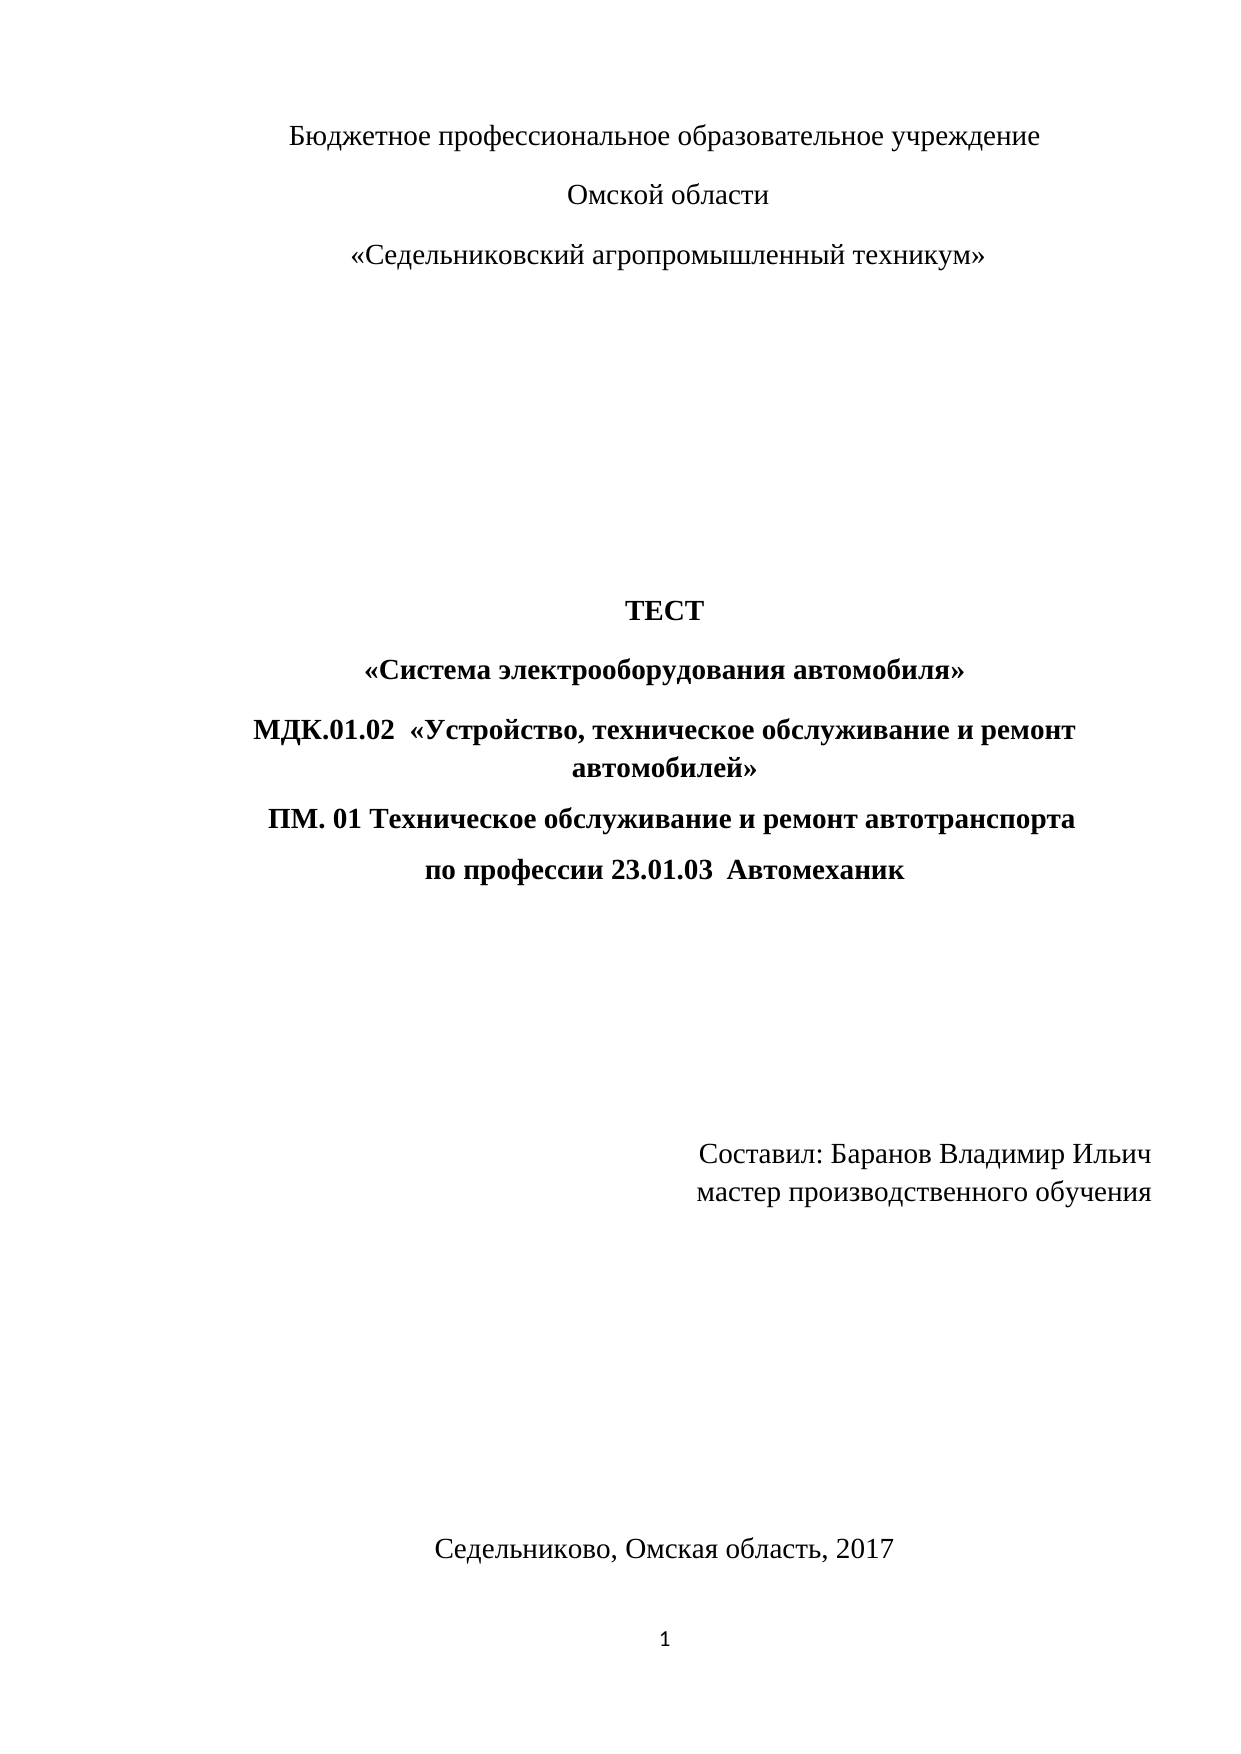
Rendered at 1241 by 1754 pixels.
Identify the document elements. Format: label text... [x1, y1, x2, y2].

text Омской области [177, 177, 1152, 211]
text ТЕСТ [177, 593, 1152, 627]
text ПМ. 01 Техническое обслуживание и ремонт автотранспорта [177, 801, 1152, 835]
text МДК.01.02 «Устройство, техническое обслуживание и ремонт автомобилей» [177, 712, 1152, 784]
text Седельниково, Омская область, 2017 [177, 1531, 1152, 1564]
text Составил: Баранов Владимир Ильич мастер производственного обучения [472, 1136, 1152, 1208]
text по профессии 23.01.03 Автомеханик [177, 852, 1152, 886]
text Бюджетное профессиональное образовательное учреждение [177, 118, 1152, 152]
text «Седельниковский агропромышленный техникум» [177, 237, 1152, 270]
text «Система электрооборудования автомобиля» [177, 652, 1152, 686]
